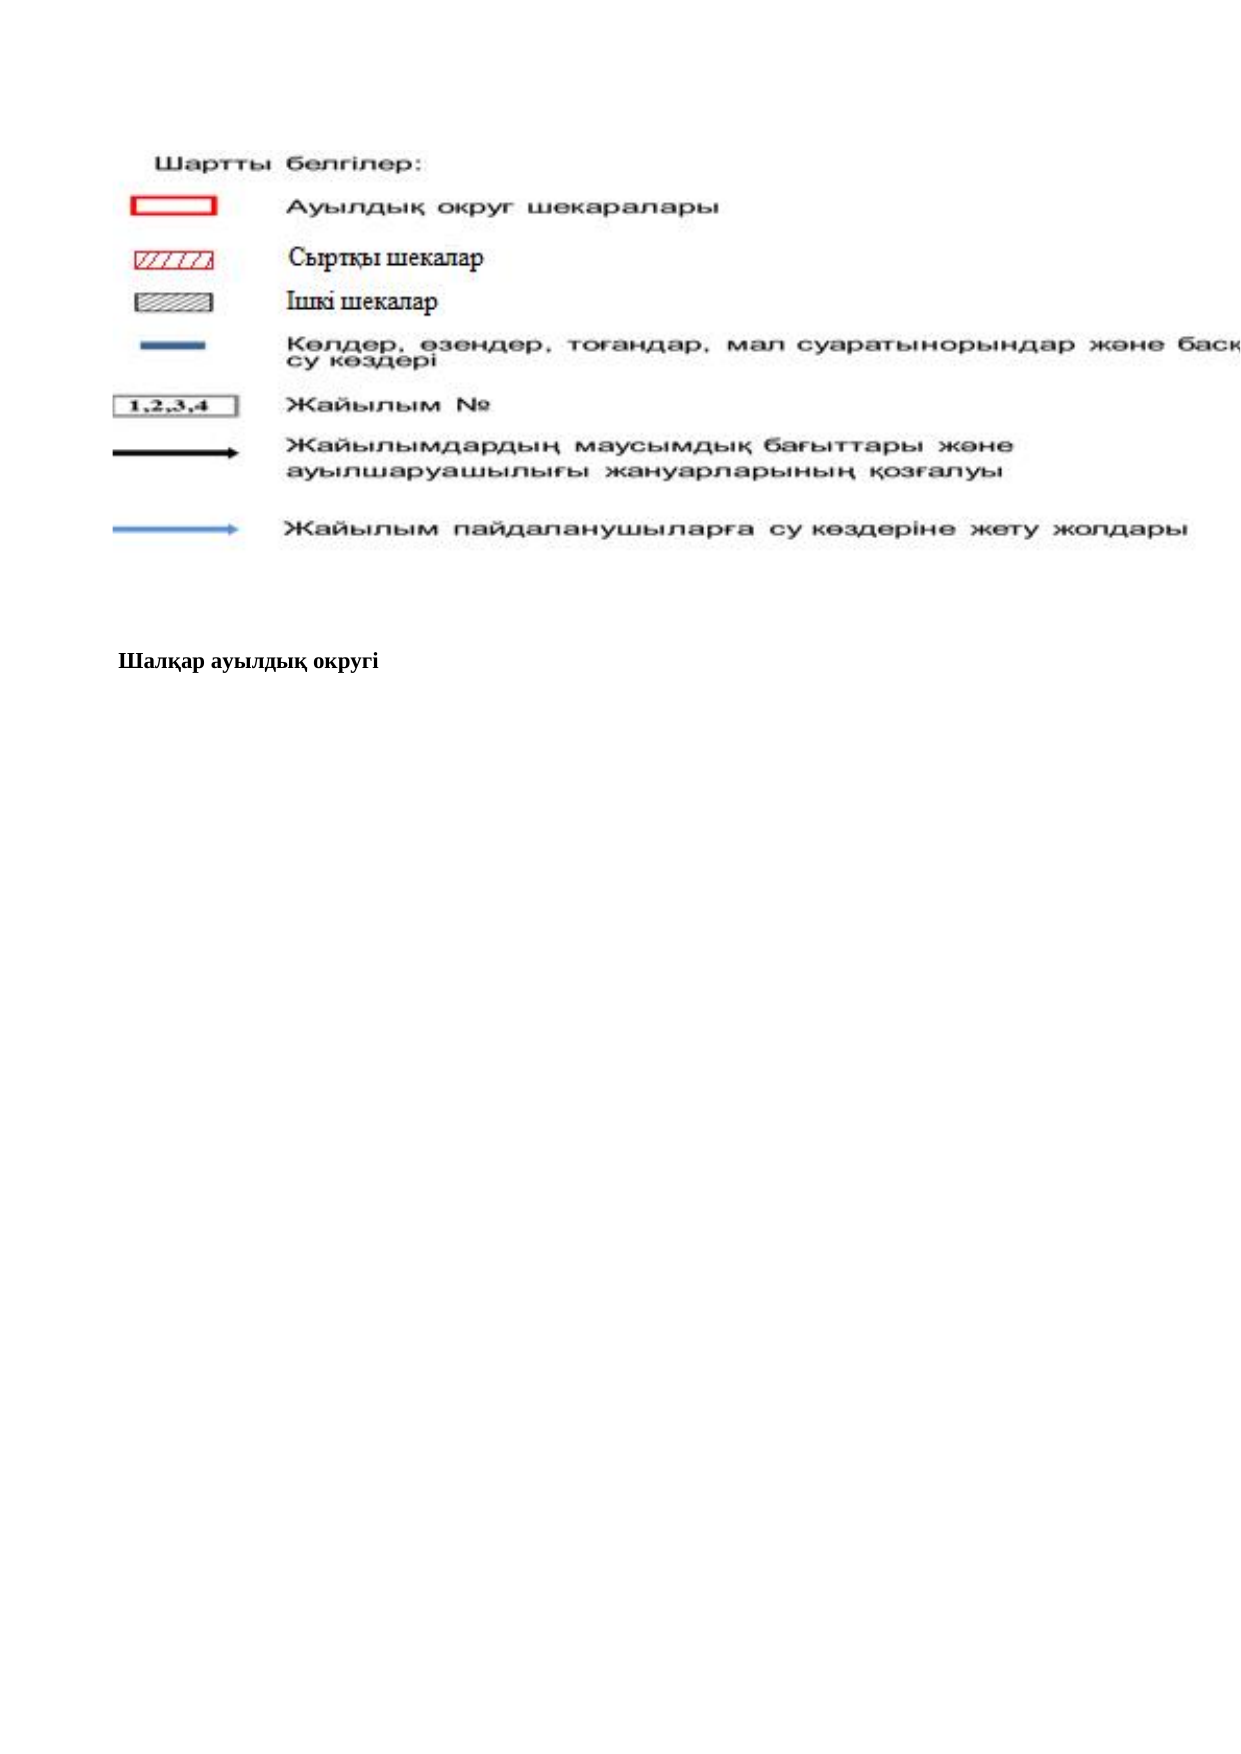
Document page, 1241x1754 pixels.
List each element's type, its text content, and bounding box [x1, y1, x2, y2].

picture [112, 150, 1241, 584]
text Шалқар ауылдық округі [112, 648, 1128, 674]
